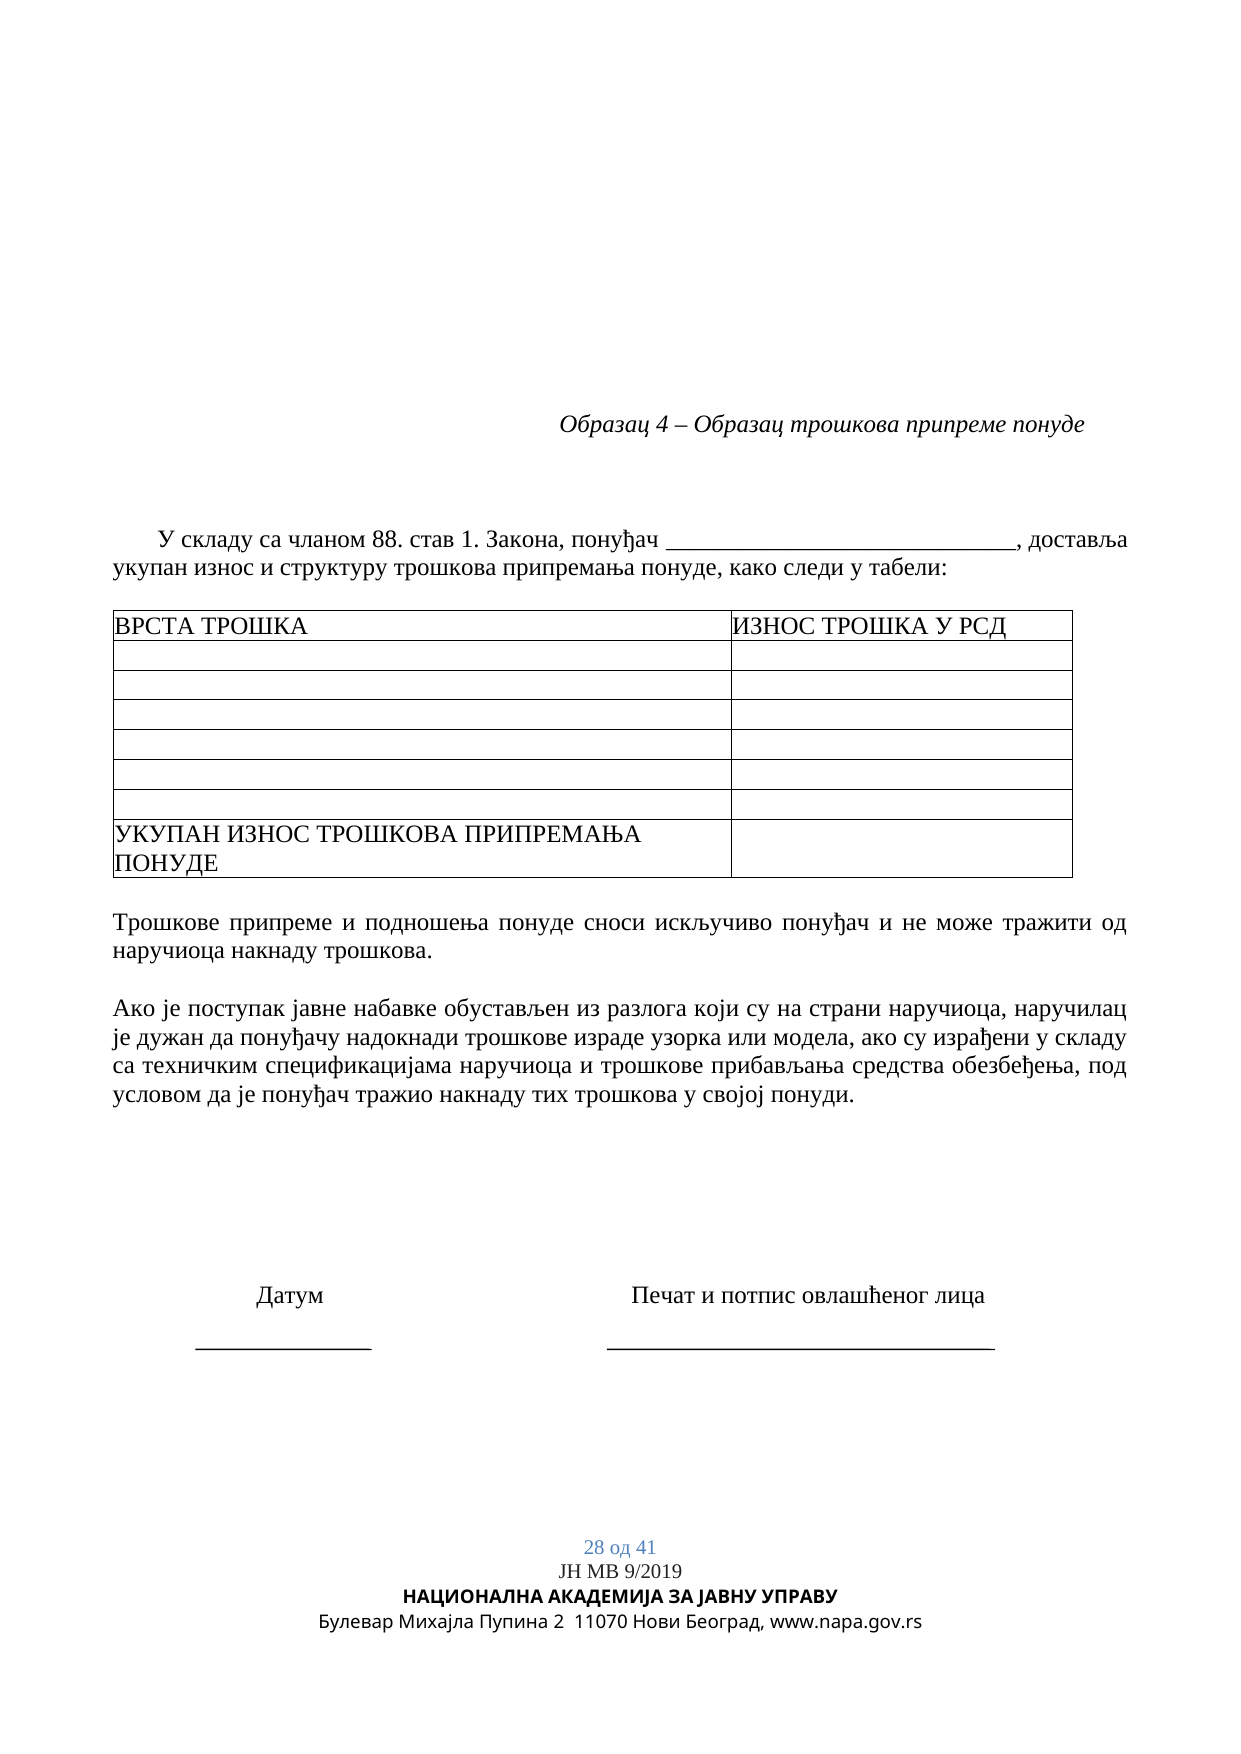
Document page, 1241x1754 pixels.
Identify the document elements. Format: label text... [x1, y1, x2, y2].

table_cell [732, 641, 1072, 669]
text Трошкове припреме и подношења понуде сноси искључиво понуђач и не може тражити од наручиоца накнаду трошкова. [112, 907, 1128, 964]
table_cell [114, 671, 731, 699]
table_cell [114, 790, 731, 818]
subtitle Образац 4 – Образац трошкова припреме понуде [142, 409, 1087, 437]
table_cell [732, 730, 1072, 759]
text Датум Печат и потпис овлашћеног лица [112, 1281, 1128, 1309]
table_cell [732, 700, 1072, 729]
table_header ИЗНОС ТРОШКА У РСД [732, 611, 1072, 640]
table_cell УКУПАН ИЗНОС ТРОШКОВА ПРИПРЕМАЊА ПОНУДЕ [114, 820, 731, 877]
table_cell [732, 671, 1072, 699]
table_cell [732, 820, 1072, 877]
table_cell [114, 641, 731, 669]
table_cell [114, 730, 731, 759]
table_cell [732, 790, 1072, 818]
table_cell [114, 700, 731, 729]
text У складу са чланом 88. став 1. Закона, понуђач ____________________________, доставља укупан износ и структуру трошкова припремања понуде, како следи у табели: [112, 524, 1128, 581]
text Ако је поступак јавне набавке обустављен из разлога који су на страни наручиоца, наручилац је дужан да понуђачу надокнади трошкове израде узорка или модела, ако су израђени у складу са техничким спецификацијама наручиоца и трошкове прибављања средства обезбеђења, под условом да је понуђач тражио накнаду тих трошкова у својој понуди. [112, 993, 1128, 1108]
table_cell [114, 760, 731, 789]
table_header ВРСТА ТРОШКА [114, 611, 731, 640]
table_cell [732, 760, 1072, 789]
